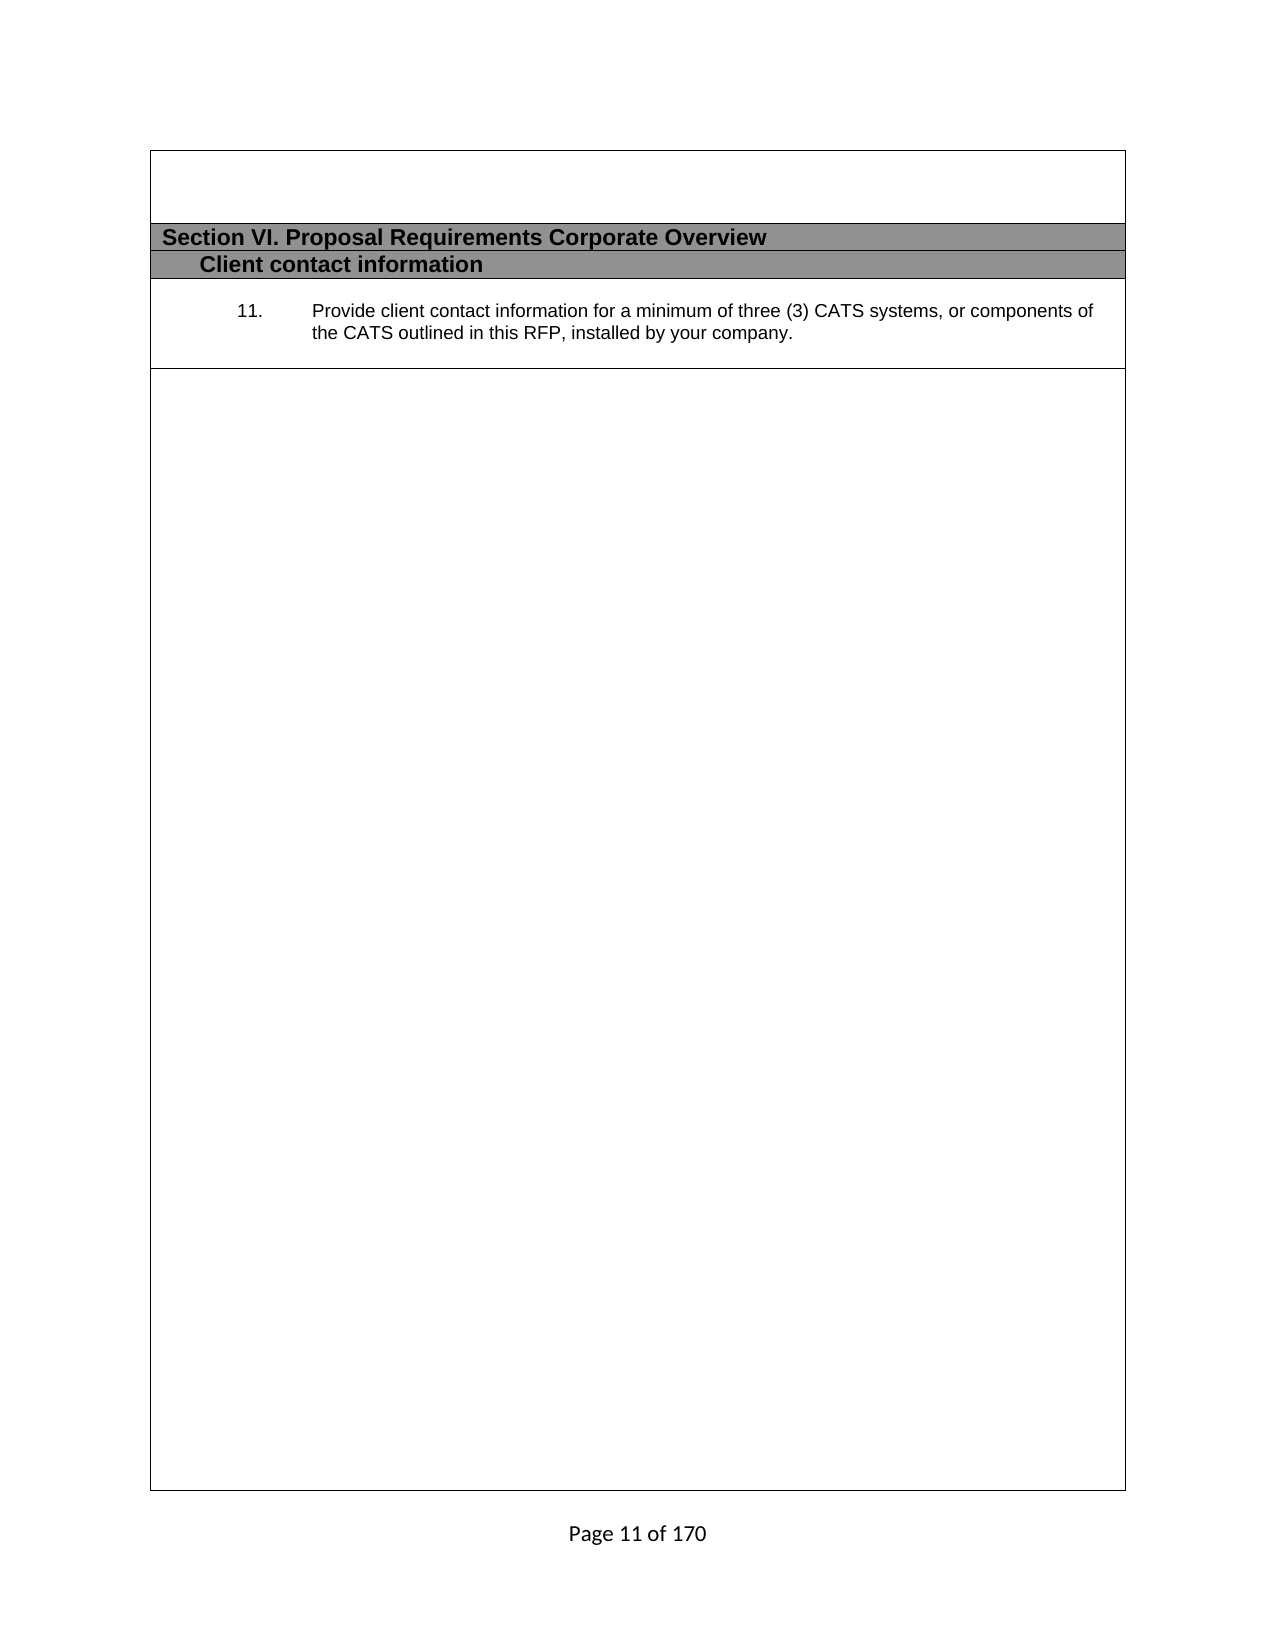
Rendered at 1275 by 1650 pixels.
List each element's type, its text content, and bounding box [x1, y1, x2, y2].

table_cell Client contact information [151, 251, 1125, 278]
table_cell Provide client contact information for a minimum of three (3) CATS systems, or components of the CATS outlined in this RFP, installed by your company. [151, 279, 1125, 367]
table_cell [151, 369, 1125, 1490]
table_cell Section VI. Proposal Requirements Corporate Overview [151, 224, 1125, 250]
table_cell [151, 151, 1125, 223]
